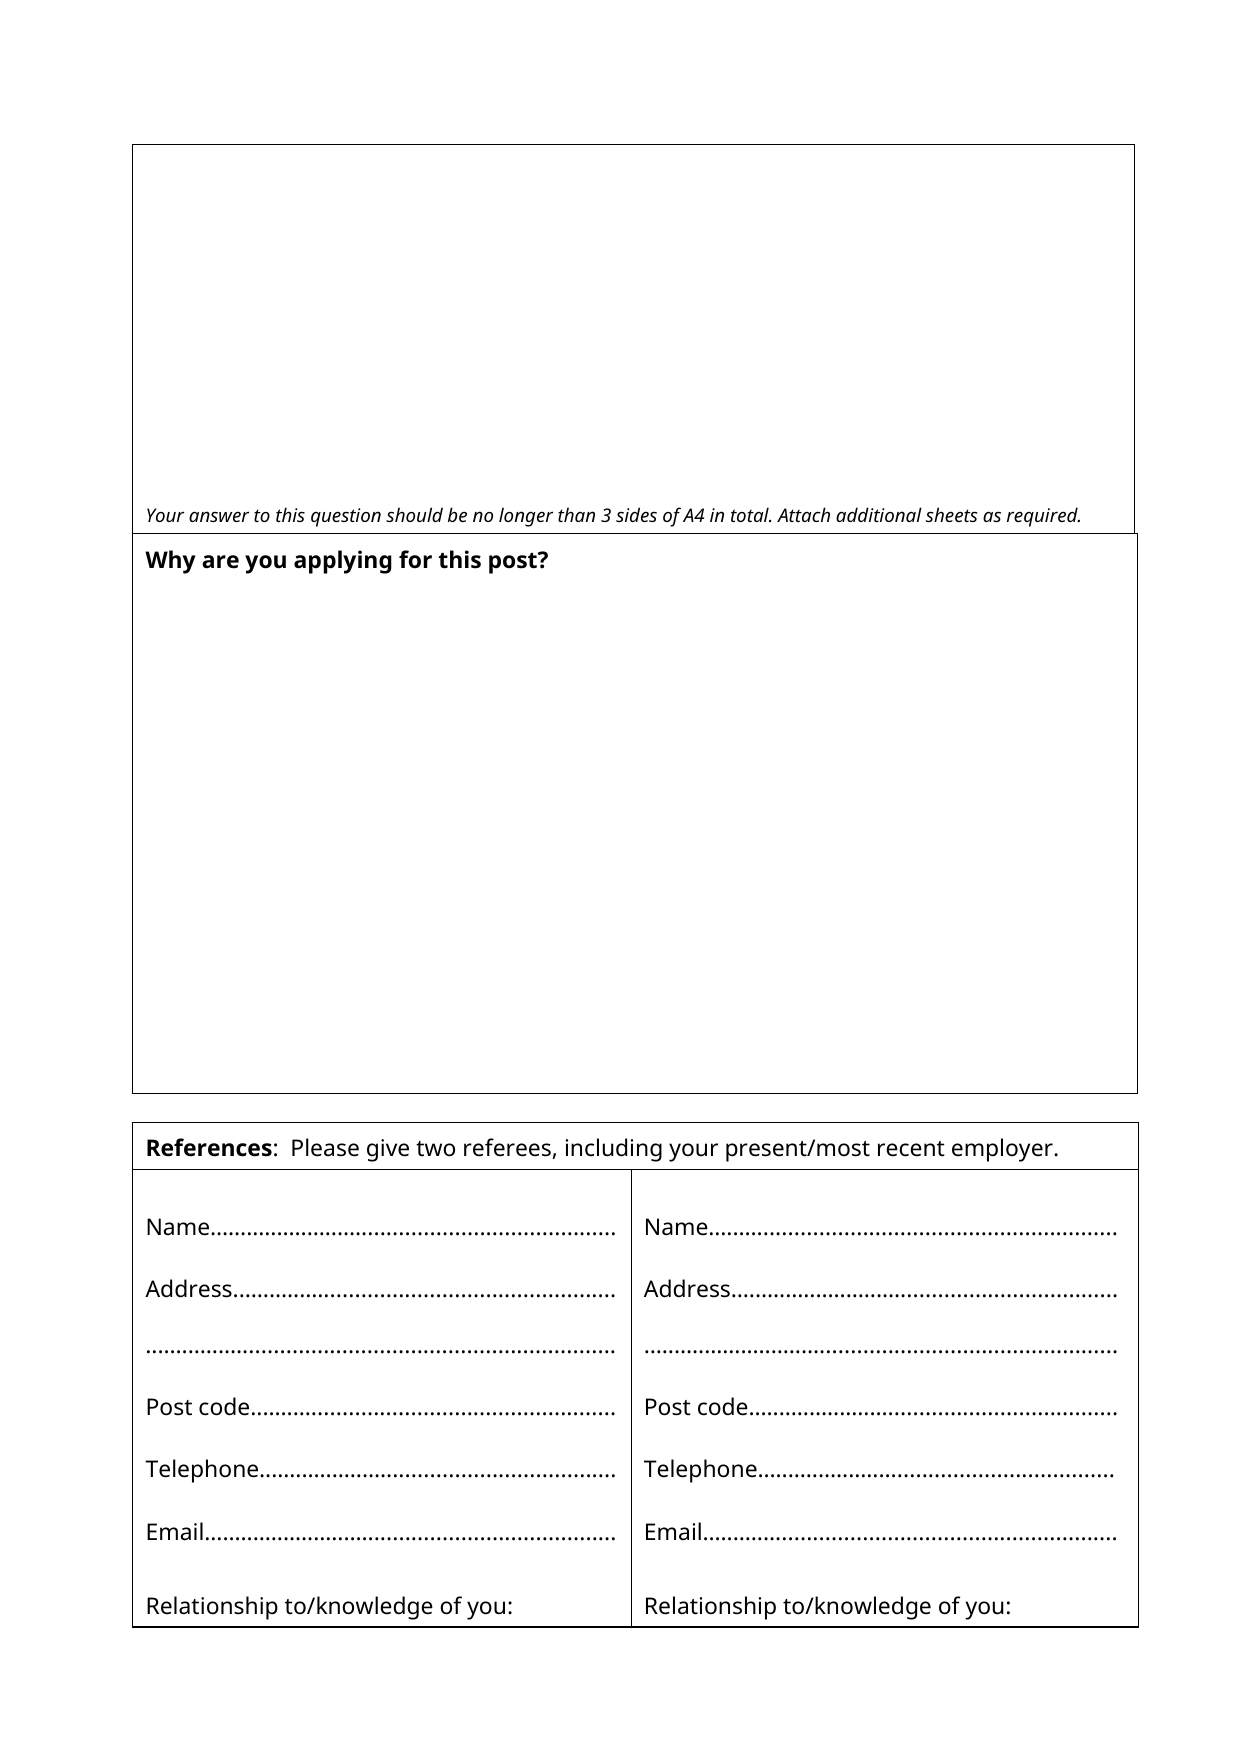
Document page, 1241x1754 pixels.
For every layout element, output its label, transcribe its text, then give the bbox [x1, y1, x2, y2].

table_cell Why are you applying for this post? [133, 534, 1137, 1092]
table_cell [133, 1170, 631, 1626]
table_header References: Please give two referees, including your present/most recent employer. [133, 1123, 1138, 1169]
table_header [133, 145, 1134, 533]
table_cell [632, 1170, 1138, 1626]
